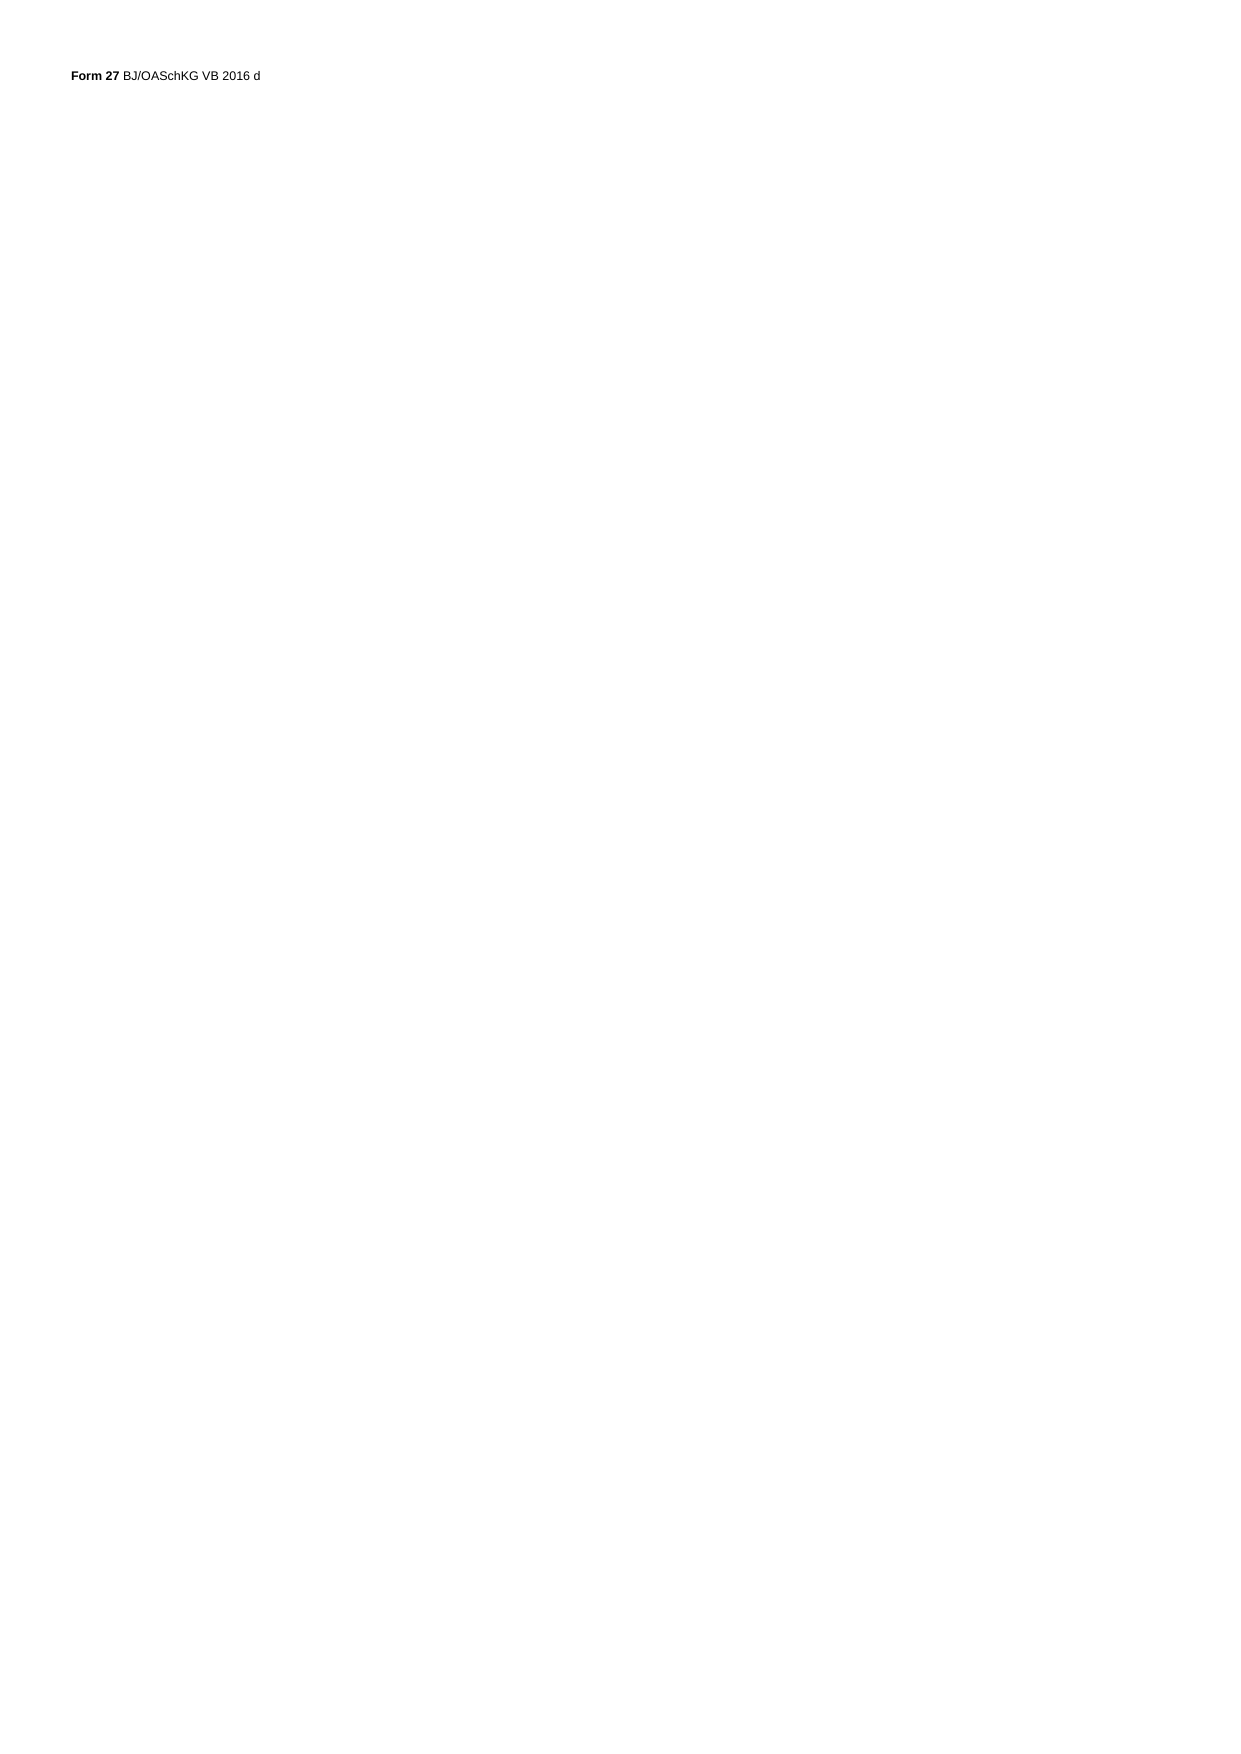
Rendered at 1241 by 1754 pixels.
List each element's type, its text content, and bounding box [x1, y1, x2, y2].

text Form 27 BJ/OASchKG VB 2016 d [71, 69, 1169, 83]
